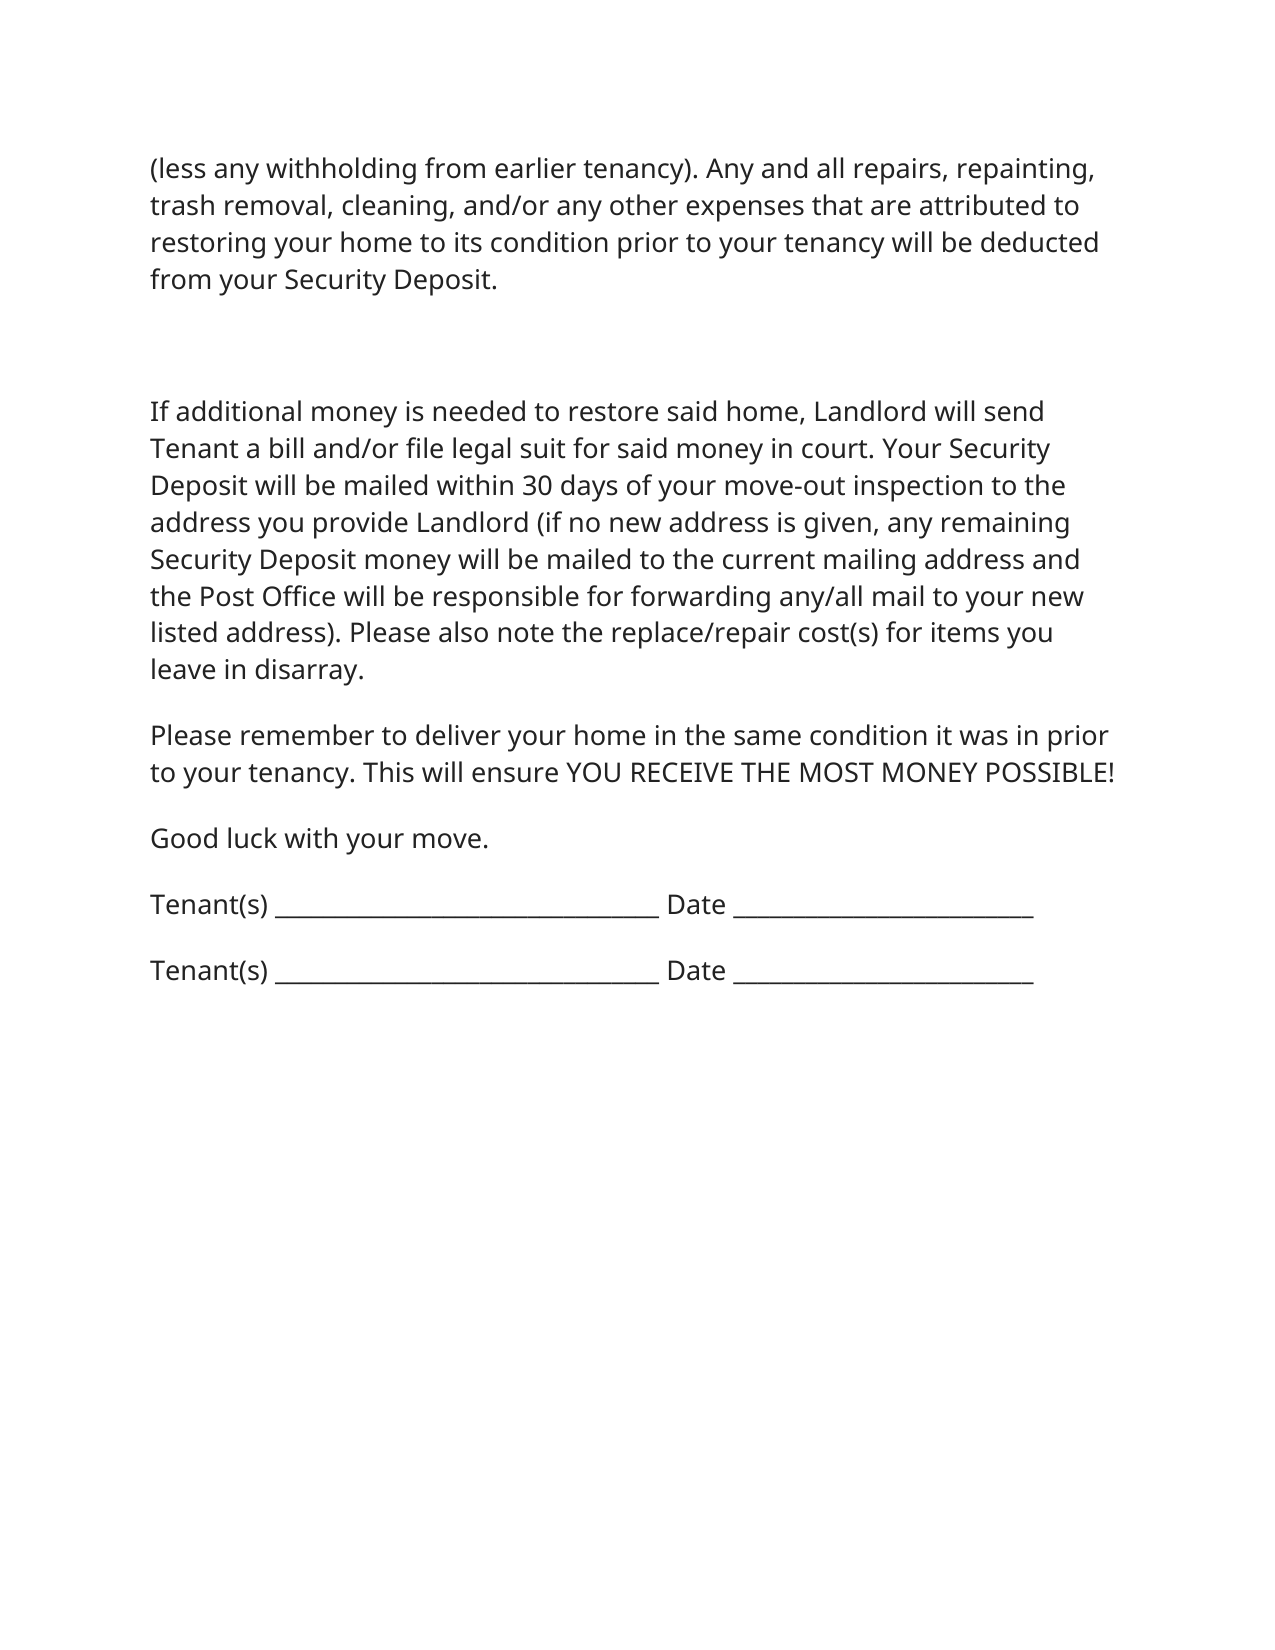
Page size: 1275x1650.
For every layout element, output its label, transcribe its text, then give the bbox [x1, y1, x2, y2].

text Good luck with your move. [150, 820, 1125, 857]
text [150, 150, 1125, 297]
text Tenant(s) ________________________________ Date _________________________ [150, 886, 1125, 923]
text Please remember to deliver your home in the same condition it was in prior to your tenancy. This will ensure YOU RECEIVE THE MOST MONEY POSSIBLE! [150, 717, 1125, 791]
text If additional money is needed to restore said home, Landlord will send Tenant a bill and/or file legal suit for said money in court. Your Security Deposit will be mailed within 30 days of your move-out inspection to the address you provide Landlord (if no new address is given, any remaining Security Deposit money will be mailed to the current mailing address and the Post Office will be responsible for forwarding any/all mail to your new listed address). Please also note the replace/repair cost(s) for items you leave in disarray. [150, 393, 1125, 688]
text Tenant(s) ________________________________ Date _________________________ [150, 952, 1125, 989]
